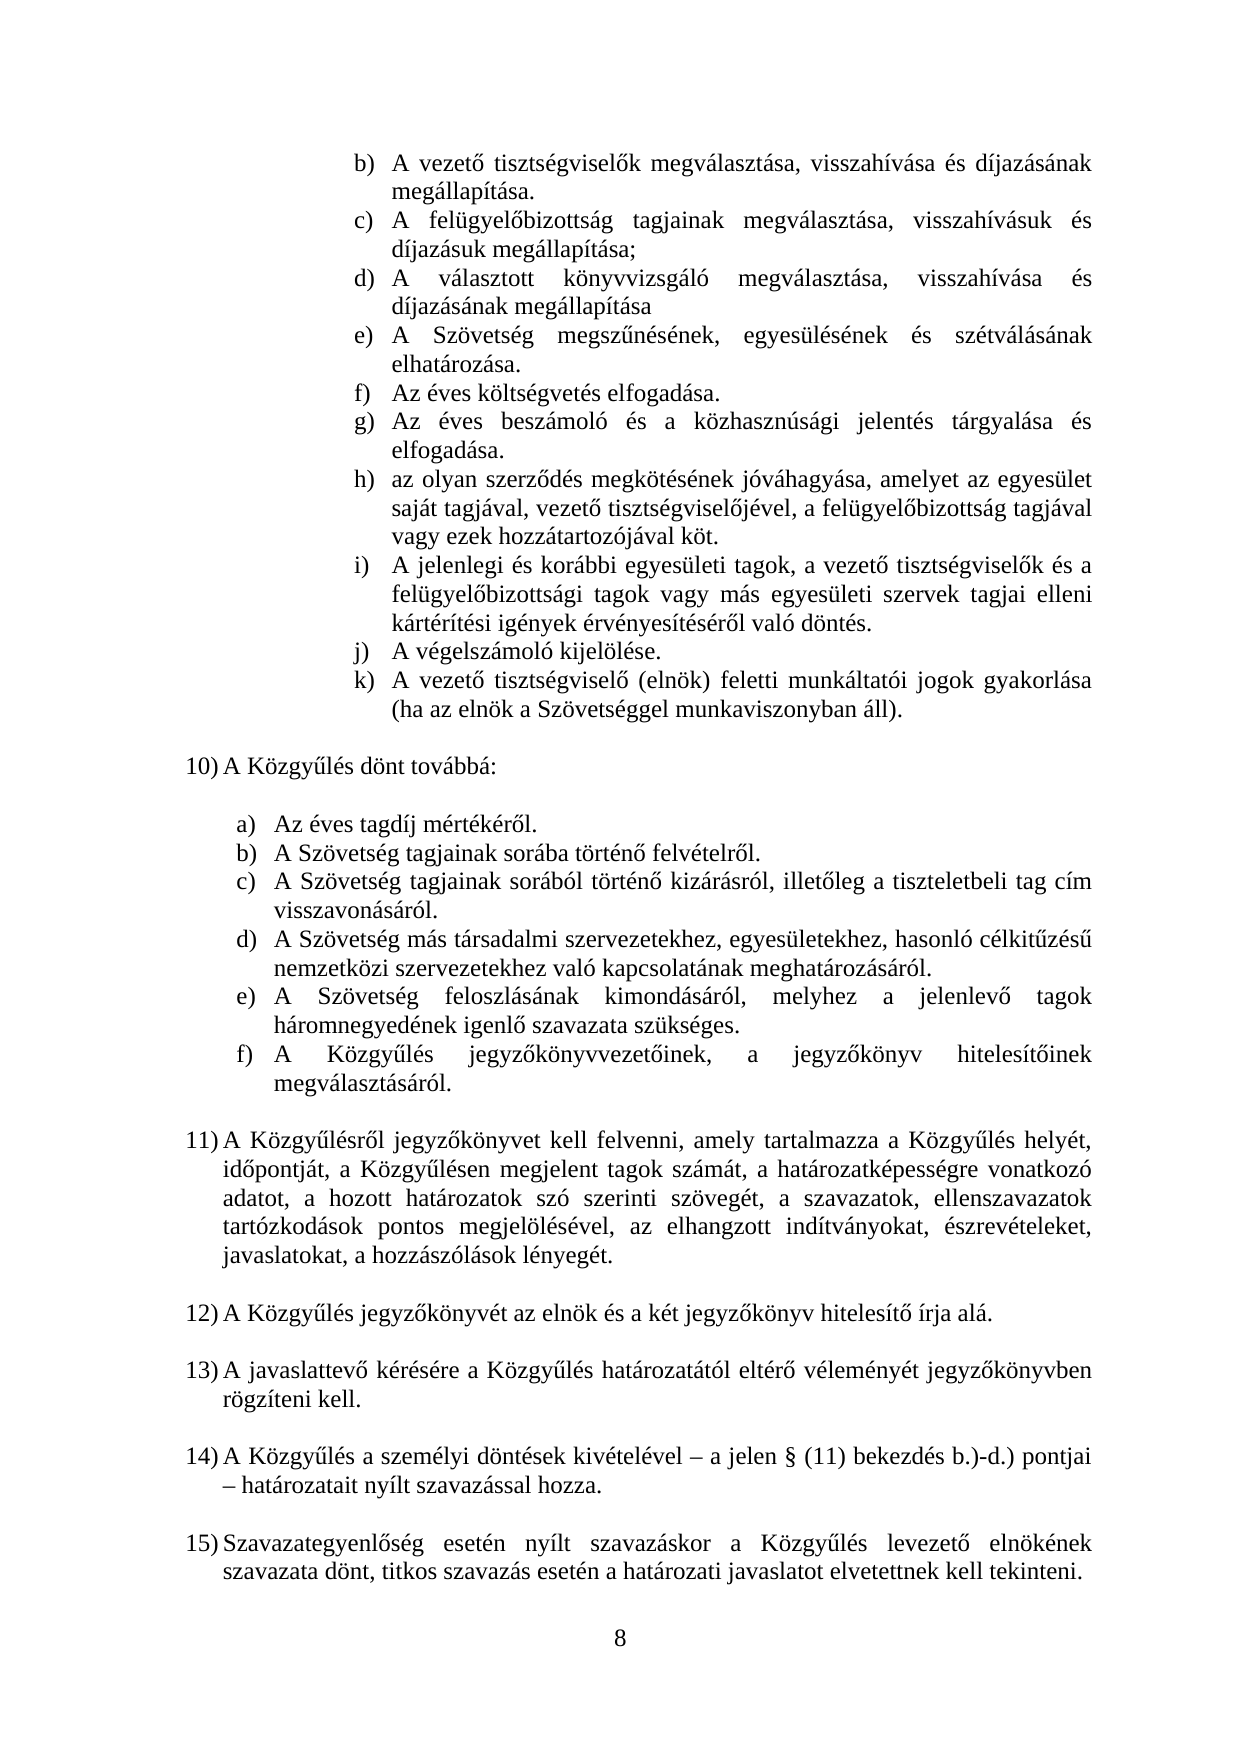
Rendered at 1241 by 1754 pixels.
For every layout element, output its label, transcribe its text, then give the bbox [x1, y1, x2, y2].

list A Szövetség feloszlásának kimondásáról, melyhez a jelenlevő tagok háromnegyedének igenlő szavazata szükséges. [236, 981, 1093, 1039]
list Szavazategyenlőség esetén nyílt szavazáskor a Közgyűlés levezető elnökének szavazata dönt, titkos szavazás esetén a határozati javaslatot elvetettnek kell tekinteni. [185, 1528, 1093, 1585]
list A Közgyűlés jegyzőkönyvvezetőinek, a jegyzőkönyv hitelesítőinek megválasztásáról. [236, 1039, 1093, 1096]
list A Szövetség megszűnésének, egyesülésének és szétválásának elhatározása. [354, 320, 1093, 378]
list A Közgyűlés dönt továbbá: [185, 751, 1093, 780]
list A Szövetség más társadalmi szervezetekhez, egyesületekhez, hasonló célkitűzésű nemzetközi szervezetekhez való kapcsolatának meghatározásáról. [236, 924, 1093, 981]
list A Szövetség tagjainak sorából történő kizárásról, illetőleg a tiszteletbeli tag cím visszavonásáról. [236, 866, 1093, 924]
list A Közgyűlés jegyzőkönyvét az elnök és a két jegyzőkönyv hitelesítő írja alá. [185, 1298, 1093, 1326]
list A jelenlegi és korábbi egyesületi tagok, a vezető tisztségviselők és a felügyelőbizottsági tagok vagy más egyesületi szervek tagjai elleni kártérítési igények érvényesítéséről való döntés. [354, 550, 1093, 636]
list A választott könyvvizsgáló megválasztása, visszahívása és díjazásának megállapítása [354, 263, 1093, 320]
list A felügyelőbizottság tagjainak megválasztása, visszahívásuk és díjazásuk megállapítása; [354, 205, 1093, 263]
list A Közgyűlésről jegyzőkönyvet kell felvenni, amely tartalmazza a Közgyűlés helyét, időpontját, a Közgyűlésen megjelent tagok számát, a határozatképességre vonatkozó adatot, a hozott határozatok szó szerinti szövegét, a szavazatok, ellenszavazatok tartózkodások pontos megjelölésével, az elhangzott indítványokat, észrevételeket, javaslatokat, a hozzászólások lényegét. [185, 1125, 1093, 1269]
list Az éves beszámoló és a közhasznúsági jelentés tárgyalása és elfogadása. [354, 406, 1093, 464]
list A Szövetség tagjainak sorába történő felvételről. [236, 838, 1093, 866]
list Az éves költségvetés elfogadása. [354, 378, 1093, 406]
list az olyan szerződés megkötésének jóváhagyása, amelyet az egyesület saját tagjával, vezető tisztségviselőjével, a felügyelőbizottság tagjával vagy ezek hozzátartozójával köt. [354, 464, 1093, 550]
list A Közgyűlés a személyi döntések kivételével – a jelen § (11) bekezdés b.)-d.) pontjai – határozatait nyílt szavazással hozza. [185, 1441, 1093, 1499]
list A végelszámoló kijelölése. [354, 636, 1093, 665]
list Az éves tagdíj mértékéről. [236, 809, 1093, 838]
list A vezető tisztségviselő (elnök) feletti munkáltatói jogok gyakorlása (ha az elnök a Szövetséggel munkaviszonyban áll). [354, 665, 1093, 723]
list A vezető tisztségviselők megválasztása, visszahívása és díjazásának megállapítása. [354, 148, 1093, 205]
list A javaslattevő kérésére a Közgyűlés határozatától eltérő véleményét jegyzőkönyvben rögzíteni kell. [185, 1355, 1093, 1413]
